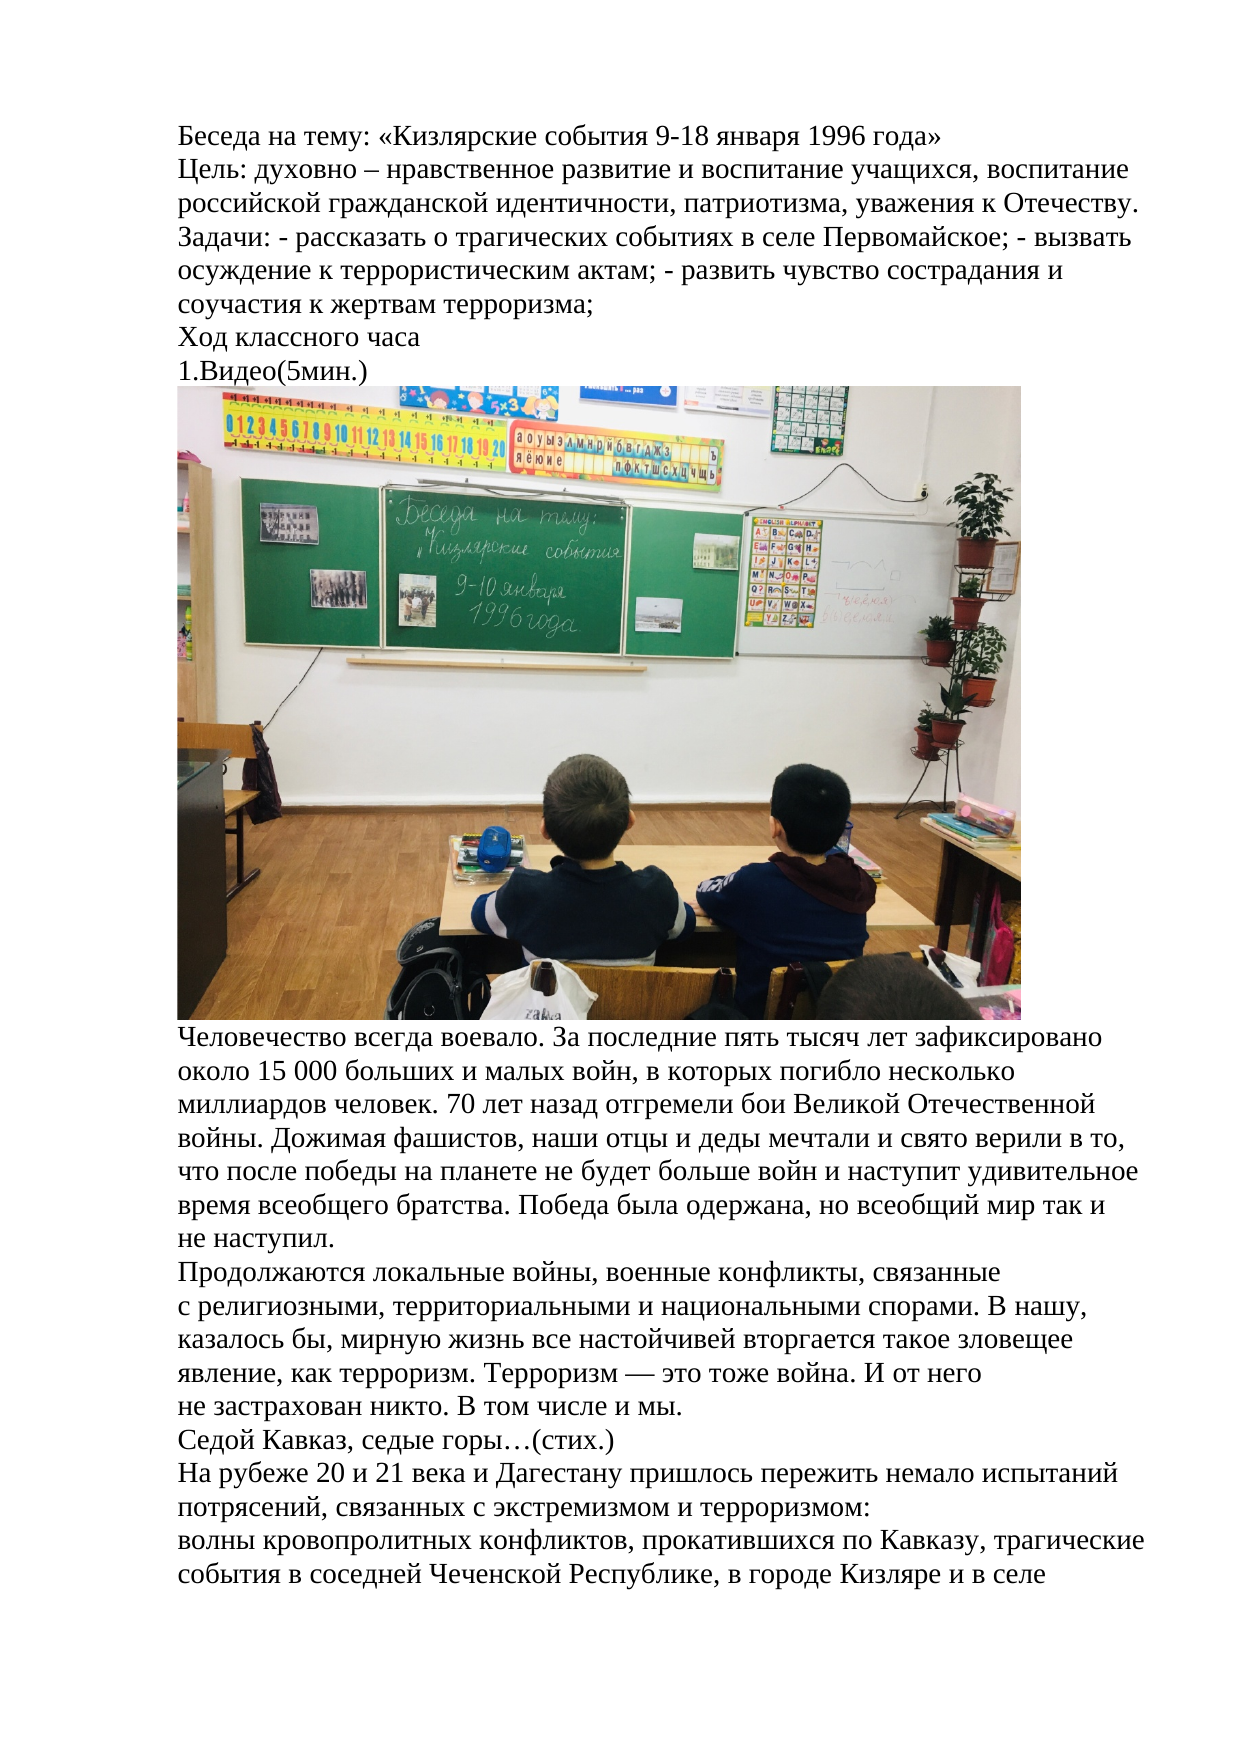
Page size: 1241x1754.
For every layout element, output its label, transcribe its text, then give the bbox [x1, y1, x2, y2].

text Человечество всегда воевало. За последние пять тысяч лет зафиксировано около 15 000 больших и малых войн, в которых погибло несколько миллиардов человек. 70 лет назад отгремели бои Великой Отечественной войны. Дожимая фашистов, наши отцы и деды мечтали и свято верили в то, что после победы на планете не будет больше войн и наступит удивительное время всеобщего братства. Победа была одержана, но всеобщий мир так и не наступил. [177, 1019, 1152, 1254]
text Седой Кавказ, седые горы…(стих.) На рубеже 20 и 21 века и Дагестану пришлось пережить немало испытаний потрясений, связанных с экстремизмом и терроризмом: [177, 1422, 1152, 1522]
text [177, 1522, 1152, 1589]
picture [177, 386, 1021, 1020]
text Ход классного часа 1.Видео(5мин.) [177, 319, 1152, 386]
text Беседа на тему: «Кизлярские события 9-18 января 1996 года» Цель: духовно – нравственное развитие и воспитание учащихся, воспитание российской гражданской идентичности, патриотизма, уважения к Отечеству. [177, 118, 1152, 219]
text Продолжаются локальные войны, военные конфликты, связанные с религиозными, территориальными и национальными спорами. В нашу, казалось бы, мирную жизнь все настойчивей вторгается такое зловещее явление, как терроризм. Терроризм — это тоже война. И от него не застрахован никто. В том числе и мы. [177, 1254, 1152, 1422]
text Задачи: - рассказать о трагических событиях в селе Первомайское; - вызвать осуждение к террористическим актам; - развить чувство сострадания и соучастия к жертвам терроризма; [177, 219, 1152, 319]
